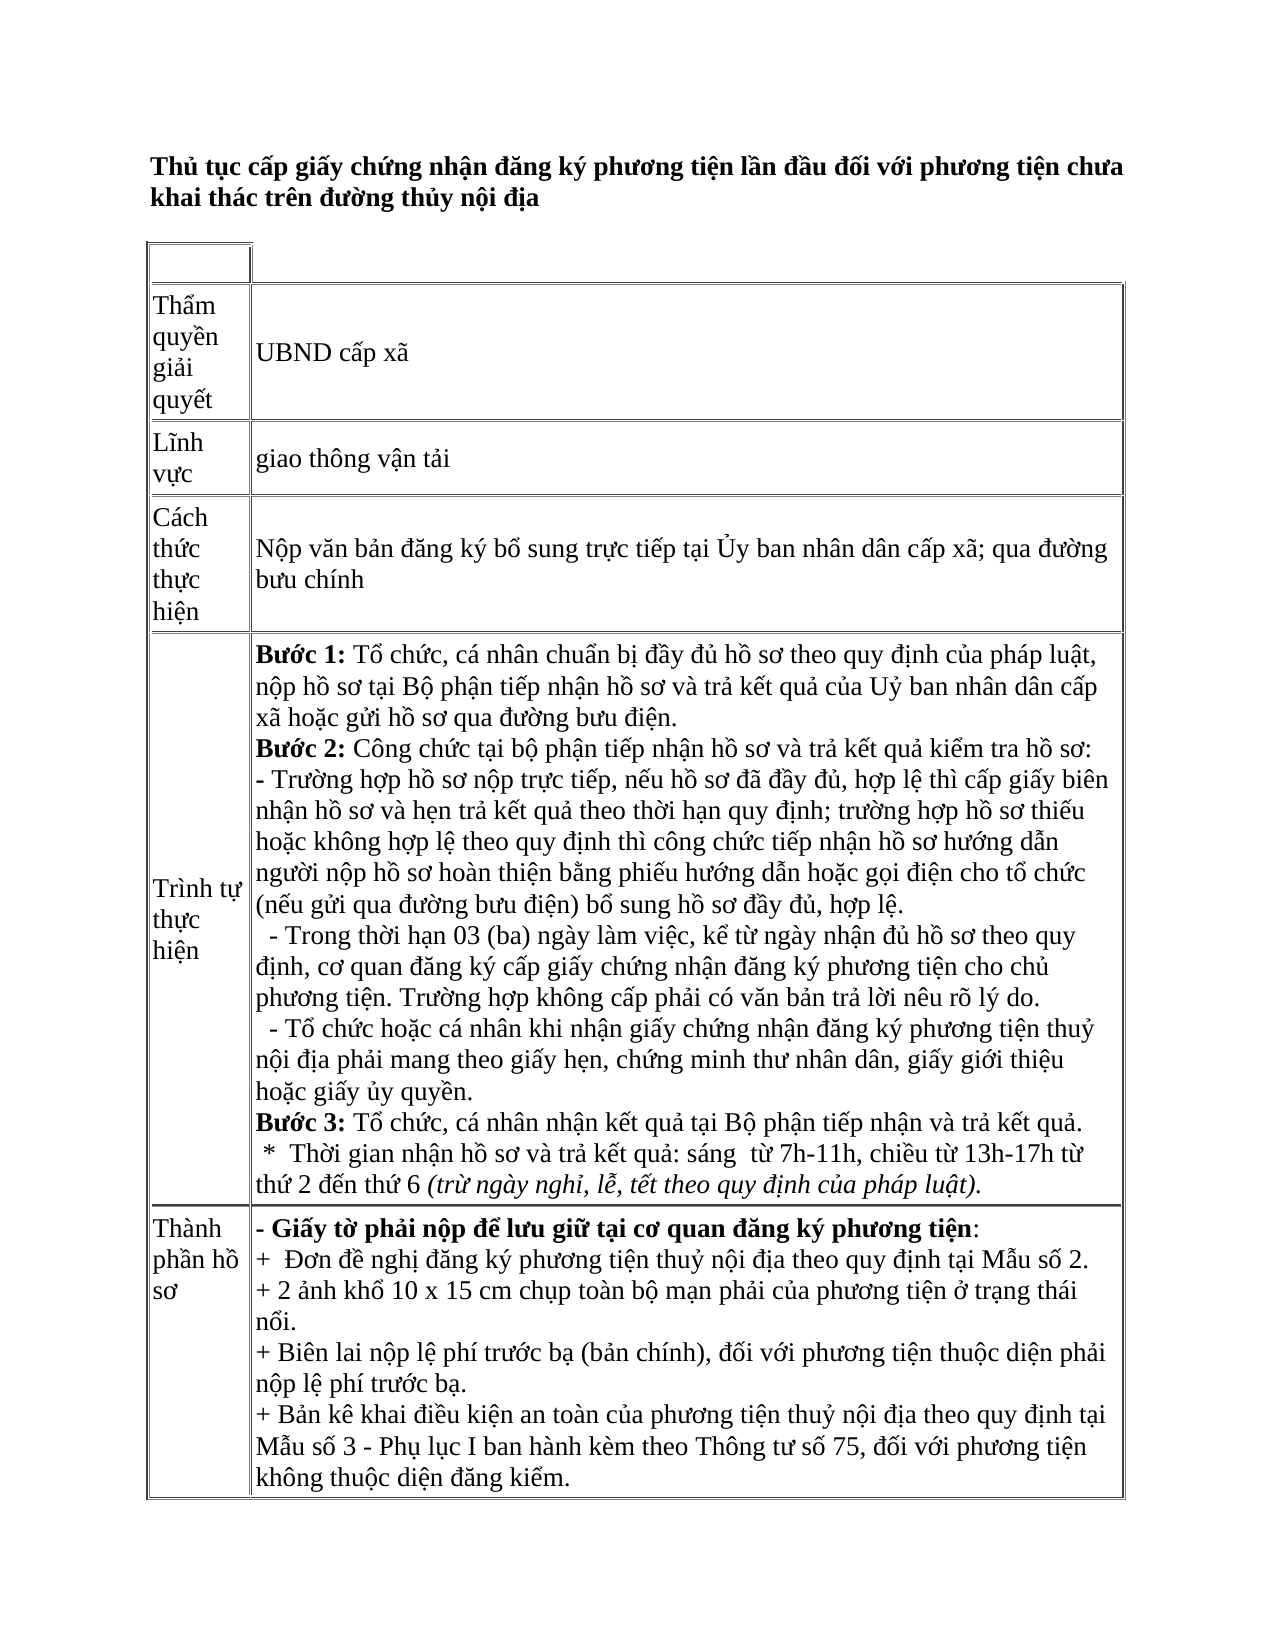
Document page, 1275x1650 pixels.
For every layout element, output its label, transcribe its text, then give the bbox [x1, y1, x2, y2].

text Thủ tục cấp giấy chứng nhận đăng ký phương tiện lần đầu đối với phương tiện chưa khai thác trên đường thủy nội địa [150, 150, 1125, 212]
table_cell Thẩm quyền giải quyết [150, 281, 249, 418]
table_cell Lĩnh vực [150, 419, 249, 493]
table_cell giao thông vận tải [252, 419, 1123, 493]
table_header [150, 245, 251, 281]
table_cell Thành phần hồ sơ [150, 1204, 251, 1497]
table_cell Cách thức thực hiện [150, 494, 249, 631]
table_cell Nộp văn bản đăng ký bổ sung trực tiếp tại Ủy ban nhân dân cấp xã; qua đường bưu chính [252, 494, 1123, 631]
table_cell Bước 1: Tổ chức, cá nhân chuẩn bị đầy đủ hồ sơ theo quy định của pháp luật, nộp hồ sơ tại Bộ phận tiếp nhận hồ sơ và trả kết quả của Uỷ ban nhân dân cấp xã hoặc gửi hồ sơ qua đường bưu điện. Bước 2: Công chức tại bộ phận tiếp nhận hồ sơ và trả kết quả kiểm tra hồ sơ: - Trường hợp hồ sơ nộp trực tiếp, nếu hồ sơ đã đầy đủ, hợp lệ thì cấp giấy biên nhận hồ sơ và hẹn trả kết quả theo thời hạn quy định; trường hợp hồ sơ thiếu hoặc không hợp lệ theo quy định thì công chức tiếp nhận hồ sơ hướng dẫn người nộp hồ sơ hoàn thiện bằng phiếu hướng dẫn hoặc gọi điện cho tổ chức (nếu gửi qua đường bưu điện) bổ sung hồ sơ đầy đủ, hợp lệ. - Trong thời hạn 03 (ba) ngày làm việc, kể từ ngày nhận đủ hồ sơ theo quy định, cơ quan đăng ký cấp giấy chứng nhận đăng ký phương tiện cho chủ phương tiện. Trường hợp không cấp phải có văn bản trả lời nêu rõ lý do. - Tổ chức hoặc cá nhân khi nhận giấy chứng nhận đăng ký phương tiện thuỷ nội địa phải mang theo giấy hẹn, chứng minh thư nhân dân, giấy giới thiệu hoặc giấy ủy quyền. Bước 3: Tổ chức, cá nhân nhận kết quả tại Bộ phận tiếp nhận và trả kết quả. * Thời gian nhận hồ sơ và trả kết quả: sáng từ 7h-11h, chiều từ 13h-17h từ thứ 2 đến thứ 6 (trừ ngày nghỉ, lễ, tết theo quy định của pháp luật). [251, 631, 1124, 1204]
table_cell Trình tự thực hiện [148, 631, 251, 1204]
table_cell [251, 1204, 1122, 1497]
table_cell UBND cấp xã [252, 281, 1124, 418]
